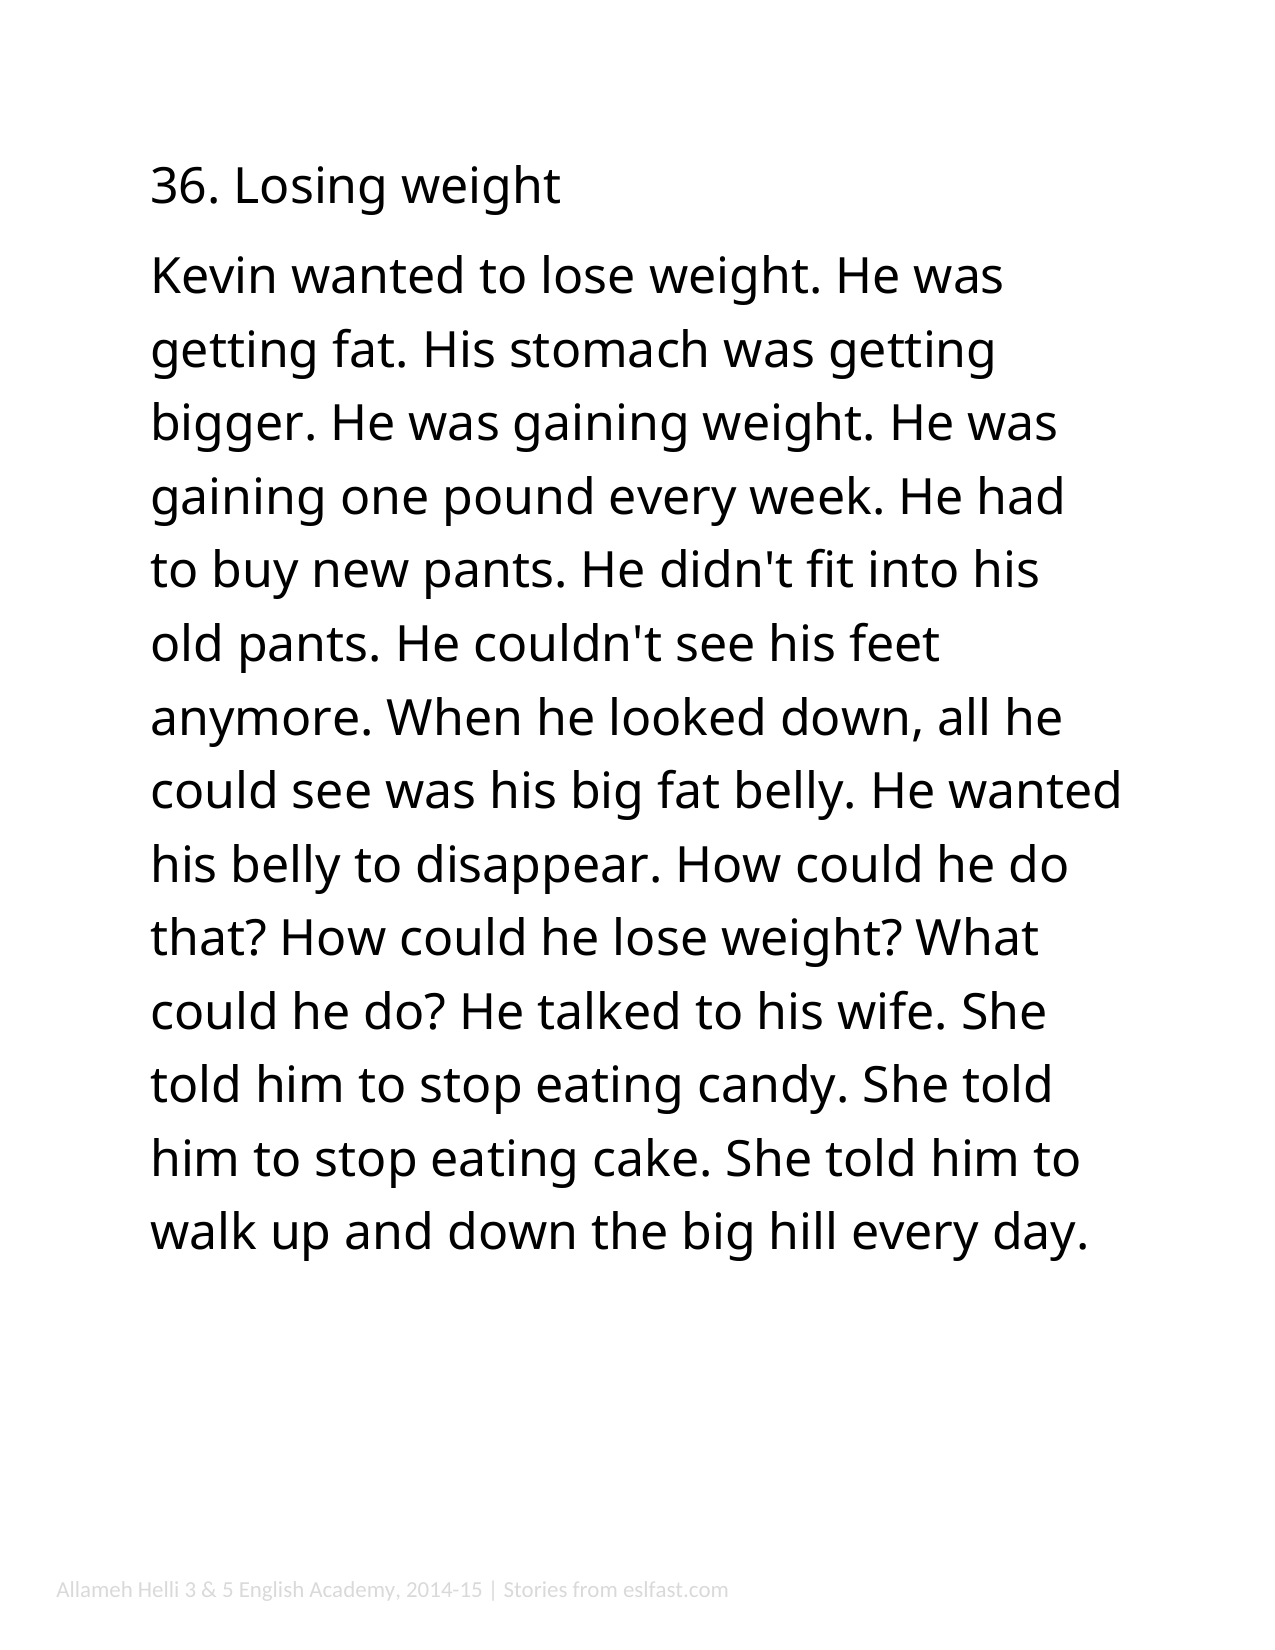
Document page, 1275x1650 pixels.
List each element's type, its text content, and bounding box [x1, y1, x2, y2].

text Kevin wanted to lose weight. He was getting fat. His stomach was getting bigger. He was gaining weight. He was gaining one pound every week. He had to buy new pants. He didn't fit into his old pants. He couldn't see his feet anymore. When he looked down, all he could see was his big fat belly. He wanted his belly to disappear. How could he do that? How could he lose weight? What could he do? He talked to his wife. She told him to stop eating candy. She told him to stop eating cake. She told him to walk up and down the big hill every day. [150, 240, 1125, 1264]
text 36. Losing weight [150, 150, 1125, 218]
